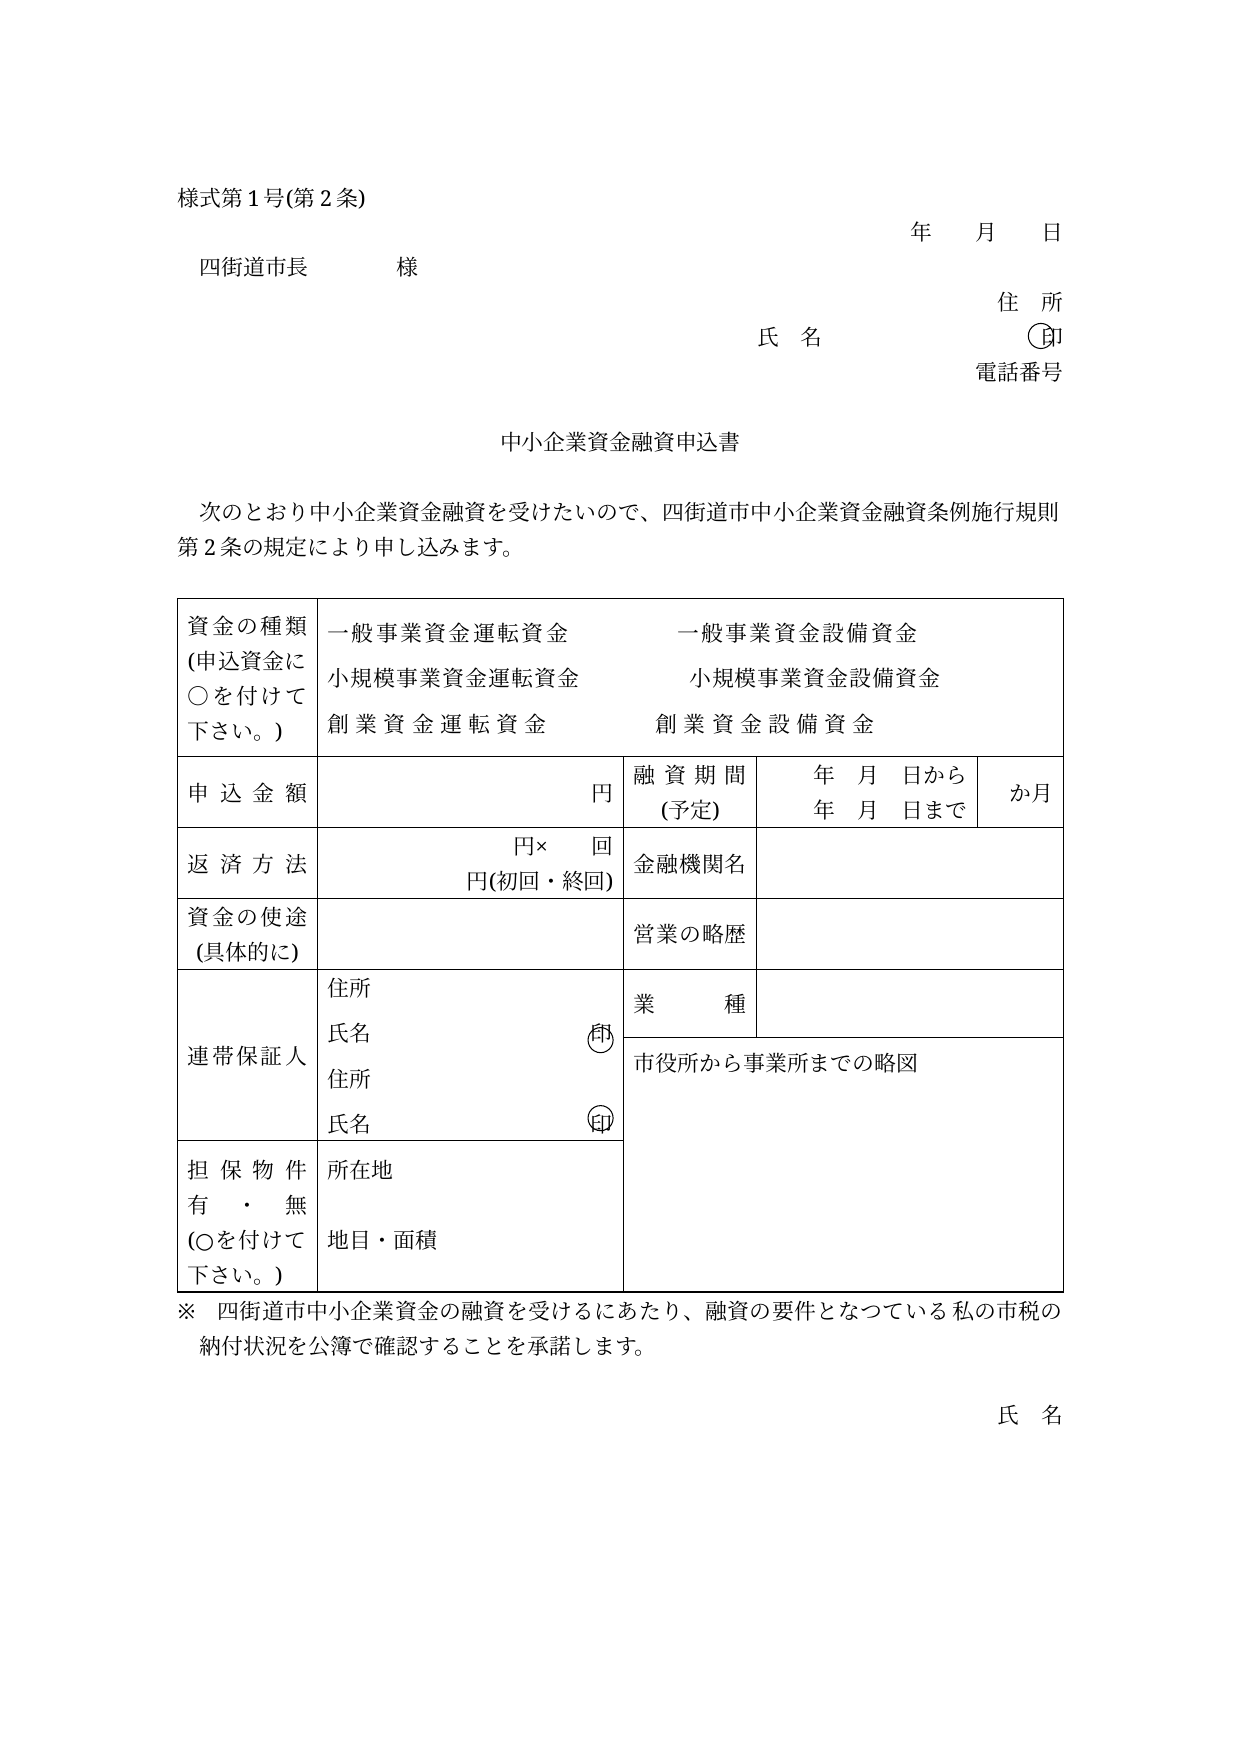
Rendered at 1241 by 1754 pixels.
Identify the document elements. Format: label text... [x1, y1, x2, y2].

table_cell 連帯保証人 [178, 970, 317, 1140]
text 住所 [177, 284, 1063, 319]
text 様式第1号(第2条) [177, 179, 1063, 214]
table_cell 円× 回 円(初回・終回) [318, 828, 623, 898]
table_cell 市役所から事業所までの略図 [624, 1038, 1063, 1291]
table_cell 返済方法 [178, 828, 317, 898]
table_cell [757, 970, 1063, 1037]
table_cell 年 月 日から 年 月 日まで [757, 757, 977, 827]
table_cell か月 [978, 757, 1063, 827]
table_cell 住所 氏名 印 住所 氏名 印 [318, 970, 623, 1140]
table_cell 営業の略歴 [624, 899, 756, 968]
text 氏名 印 [177, 319, 1063, 353]
table_cell 担保物件 有・無 (○を付けて下さい。) [178, 1141, 317, 1291]
table_cell 所在地 地目・面積 [318, 1141, 623, 1291]
table_cell 金融機関名 [624, 828, 756, 898]
table_cell 業種 [624, 970, 756, 1037]
table_cell [757, 828, 1063, 898]
text 年 月 日 [177, 214, 1063, 249]
table_header 一般事業資金運転資金 一般事業資金設備資金 小規模事業資金運転資金 小規模事業資金設備資金 創業資金運転資金 創業資金設備資金 [318, 599, 1063, 756]
text 中小企業資金融資申込書 [177, 423, 1063, 458]
table_cell 円 [318, 757, 623, 827]
table_cell [757, 899, 1063, 968]
table_cell [318, 899, 623, 968]
text 次のとおり中小企業資金融資を受けたいので、四街道市中小企業資金融資条例施行規則第2条の規定により申し込みます。 [177, 493, 1063, 563]
text 四街道市長 様 [177, 249, 1063, 284]
table_cell 融資期間 (予定) [624, 757, 756, 827]
text ※ 四街道市中小企業資金の融資を受けるにあたり、融資の要件となつている私の市税の納付状況を公簿で確認することを承諾します。 [177, 1293, 1063, 1362]
table_header 資金の種類(申込資金に○を付けて下さい。) [178, 599, 317, 756]
table_cell 資金の使途 (具体的に) [178, 899, 317, 968]
text 氏名 [177, 1397, 1063, 1432]
text 電話番号 [177, 353, 1063, 388]
table_cell 申込金額 [178, 757, 317, 827]
